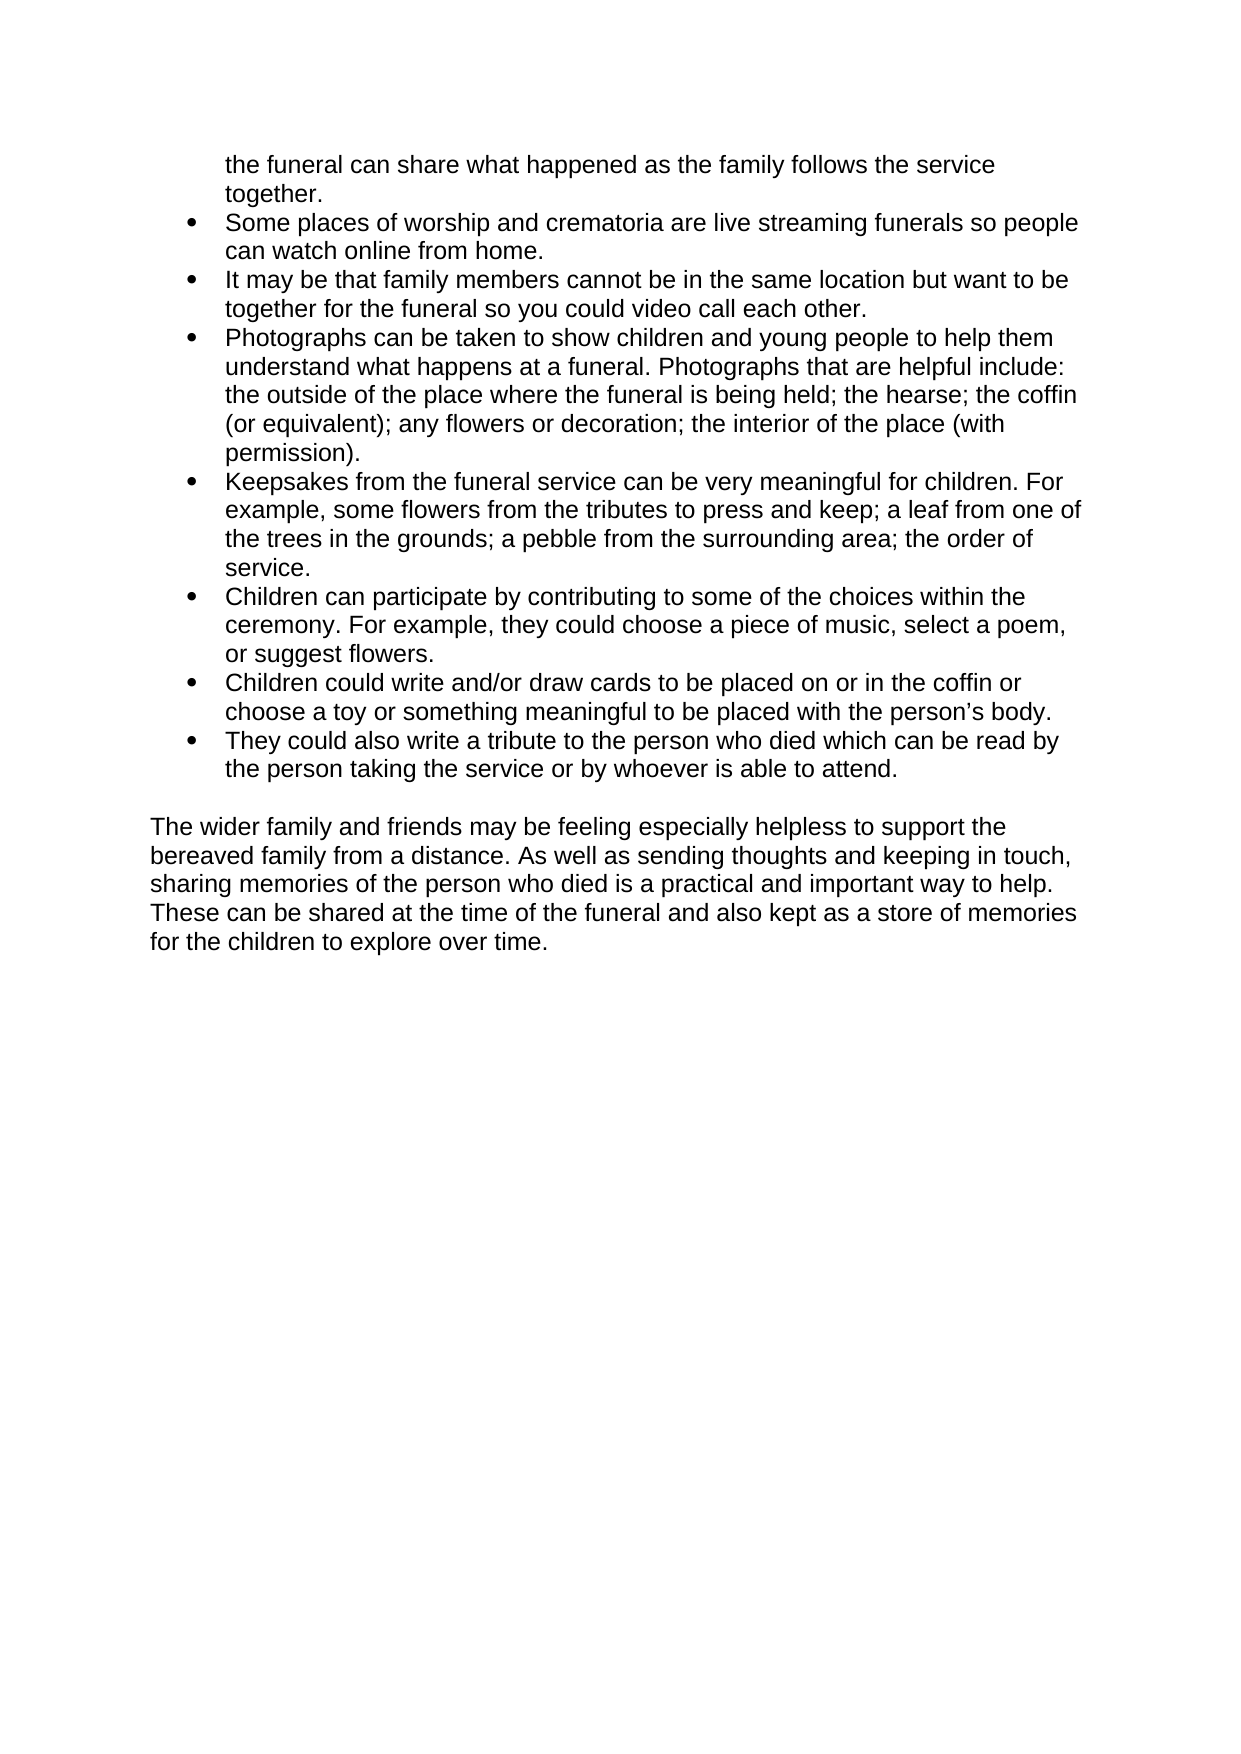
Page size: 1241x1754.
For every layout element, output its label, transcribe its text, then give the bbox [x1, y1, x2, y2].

text The wider family and friends may be feeling especially helpless to support the bereaved family from a distance. As well as sending thoughts and keeping in touch, sharing memories of the person who died is a practical and important way to help. These can be shared at the time of the funeral and also kept as a store of memories for the children to explore over time. [150, 812, 1090, 956]
list Children could write and/or draw cards to be placed on or in the coffin or choose a toy or something meaningful to be placed with the person’s body. [187, 668, 1090, 726]
list Children can participate by contributing to some of the choices within the ceremony. For example, they could choose a piece of music, select a poem, or suggest flowers. [187, 582, 1090, 668]
list Some places of worship and crematoria are live streaming funerals so people can watch online from home. [187, 207, 1090, 265]
list It may be that family members cannot be in the same location but want to be together for the funeral so you could video call each other. [187, 265, 1090, 323]
list Photographs can be taken to show children and young people to help them understand what happens at a funeral. Photographs that are helpful include: the outside of the place where the funeral is being held; the hearse; the coffin (or equivalent); any flowers or decoration; the interior of the place (with permission). [187, 323, 1090, 467]
list Keepsakes from the funeral service can be very meaningful for children. For example, some flowers from the tributes to press and keep; a leaf from one of the trees in the grounds; a pebble from the surrounding area; the order of service. [187, 467, 1090, 582]
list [187, 150, 1090, 207]
list They could also write a tribute to the person who died which can be read by the person taking the service or by whoever is able to attend. [187, 726, 1090, 783]
